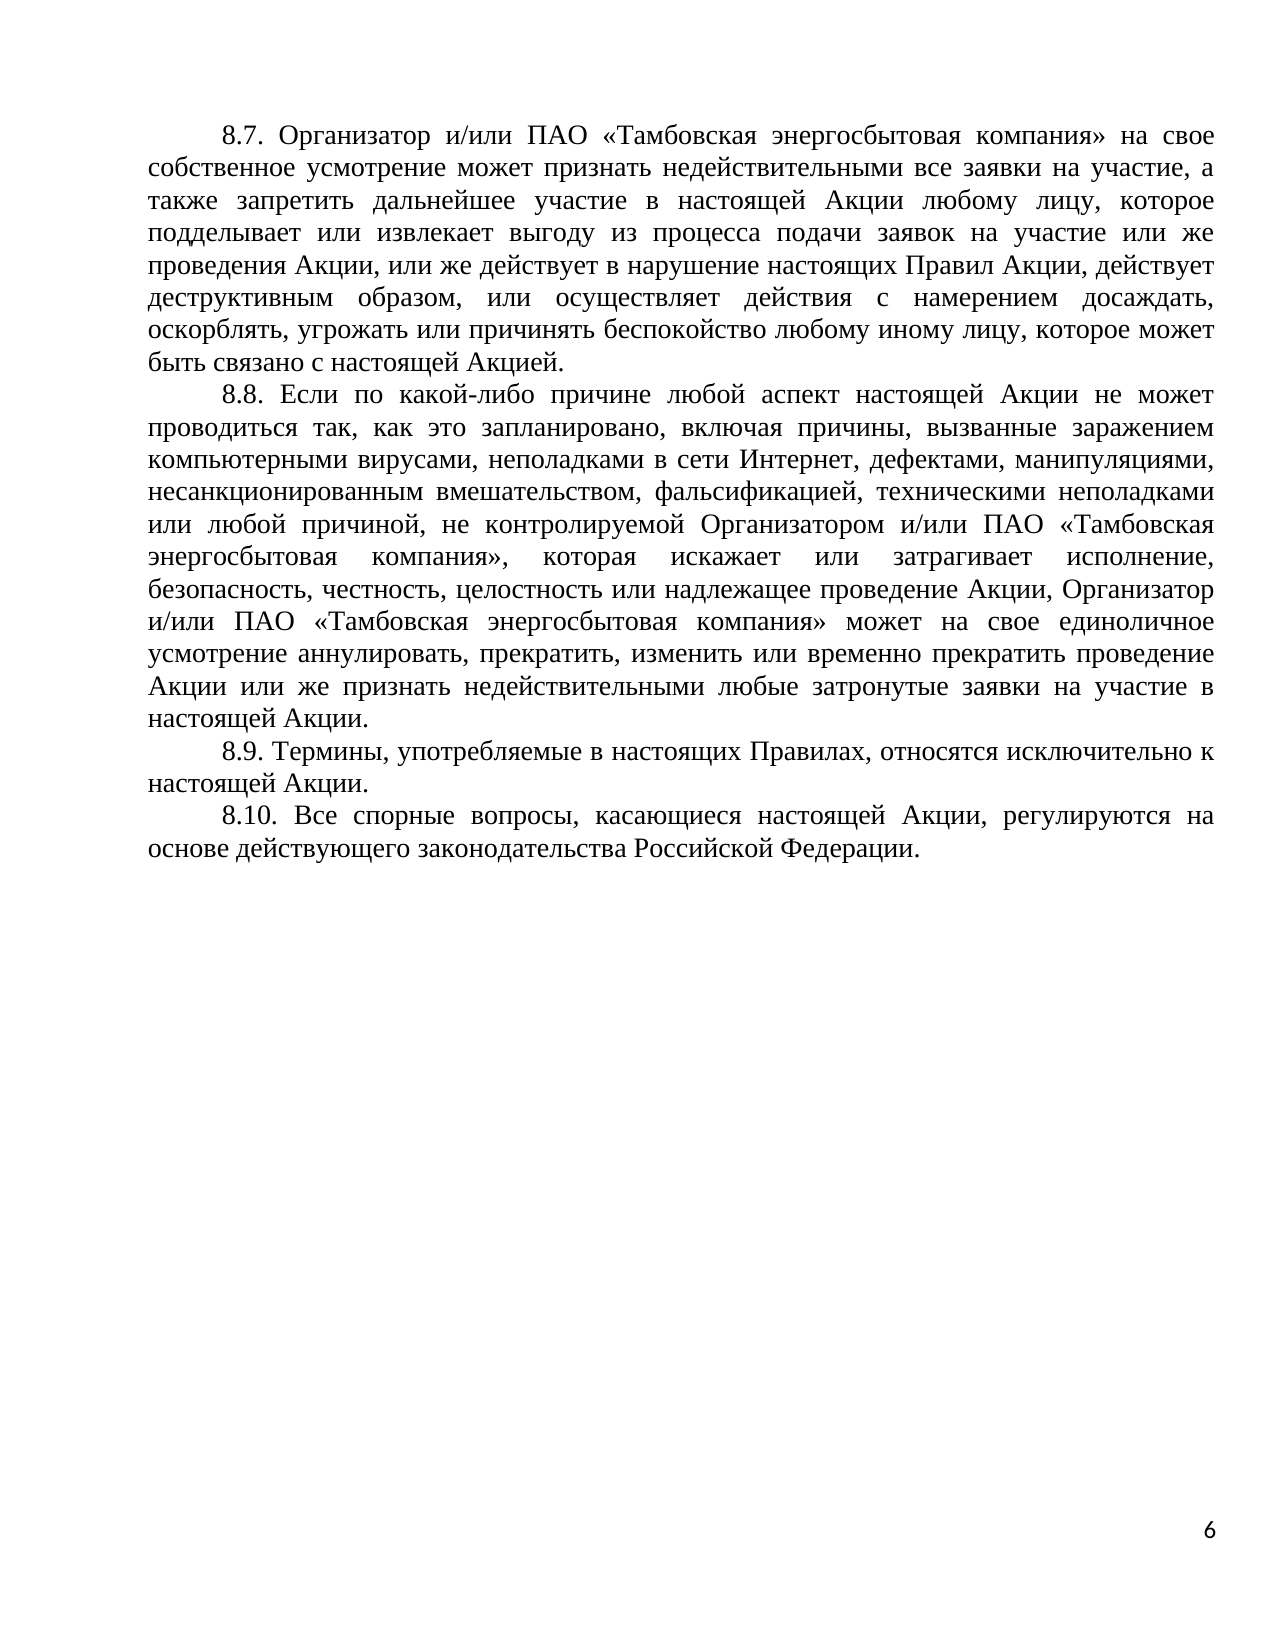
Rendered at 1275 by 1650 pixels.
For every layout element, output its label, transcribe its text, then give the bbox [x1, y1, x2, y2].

list 8.8. Если по какой-либо причине любой аспект настоящей Акции не может проводиться так, как это запланировано, включая причины, вызванные заражением компьютерными вирусами, неполадками в сети Интернет, дефектами, манипуляциями, несанкционированным вмешательством, фальсификацией, техническими неполадками или любой причиной, не контролируемой Организатором и/или ПАО «Тамбовская энергосбытовая компания», которая искажает или затрагивает исполнение, безопасность, честность, целостность или надлежащее проведение Акции, Организатор и/или ПАО «Тамбовская энергосбытовая компания» может на свое единоличное усмотрение аннулировать, прекратить, изменить или временно прекратить проведение Акции или же признать недействительными любые затронутые заявки на участие в настоящей Акции. [148, 377, 1216, 734]
list 8.10. Все спорные вопросы, касающиеся настоящей Акции, регулируются на основе действующего законодательства Российской Федерации. [148, 798, 1216, 863]
list 8.7. Организатор и/или ПАО «Тамбовская энергосбытовая компания» на свое собственное усмотрение может признать недействительными все заявки на участие, а также запретить дальнейшее участие в настоящей Акции любому лицу, которое подделывает или извлекает выгоду из процесса подачи заявок на участие или же проведения Акции, или же действует в нарушение настоящих Правил Акции, действует деструктивным образом, или осуществляет действия с намерением досаждать, оскорблять, угрожать или причинять беспокойство любому иному лицу, которое может быть связано с настоящей Акцией. [148, 118, 1216, 377]
list 8.9. Термины, употребляемые в настоящих Правилах, относятся исключительно к настоящей Акции. [148, 734, 1216, 798]
